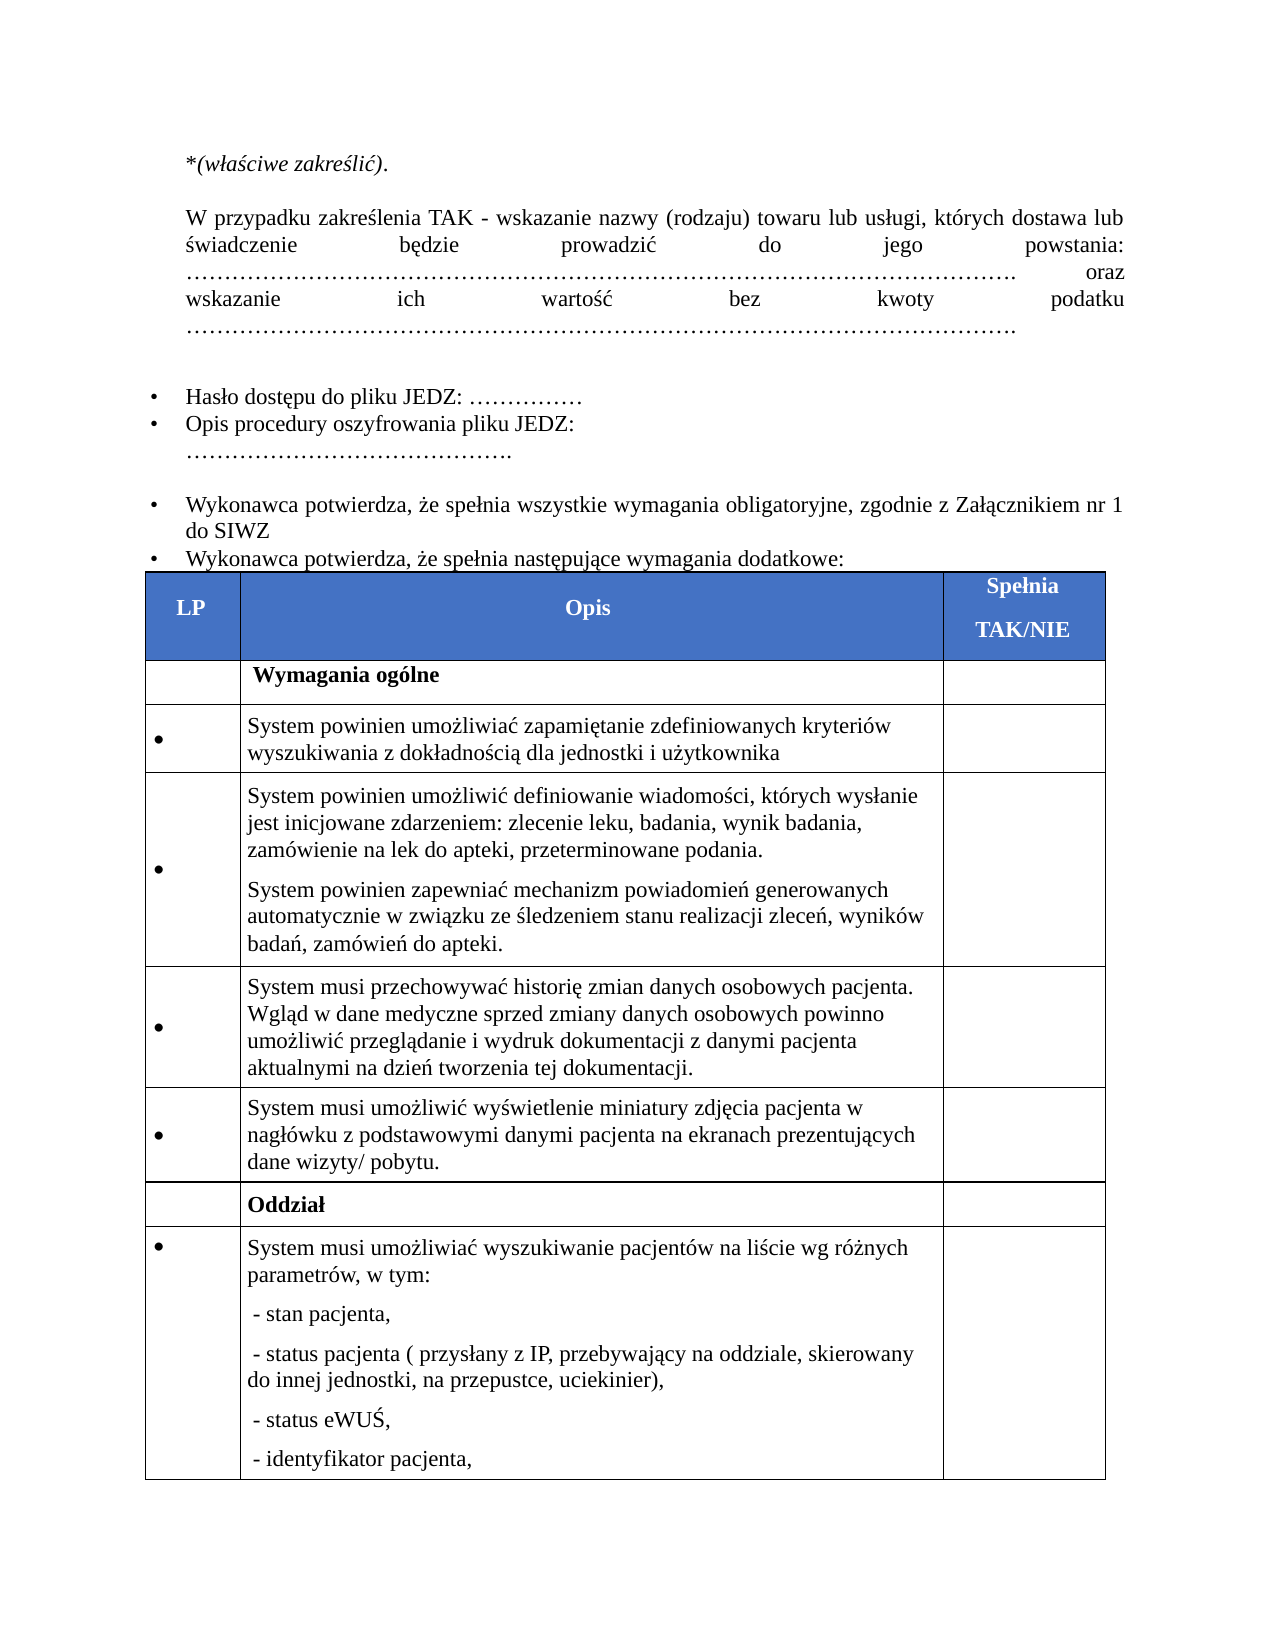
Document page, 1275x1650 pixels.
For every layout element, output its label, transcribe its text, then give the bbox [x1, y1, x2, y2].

table_cell [944, 1088, 1105, 1181]
list Wykonawca potwierdza, że spełnia wszystkie wymagania obligatoryjne, zgodnie z Załącznikiem nr 1 do SIWZ [150, 490, 1125, 544]
table_cell [944, 1183, 1105, 1226]
table_header Opis [241, 573, 943, 660]
table_cell Oddział [241, 1183, 943, 1226]
table_cell [944, 967, 1105, 1087]
list Wykonawca potwierdza, że spełnia następujące wymagania dodatkowe: [150, 544, 1125, 571]
table_cell System musi przechowywać historię zmian danych osobowych pacjenta. Wgląd w dane medyczne sprzed zmiany danych osobowych powinno umożliwić przeglądanie i wydruk dokumentacji z danymi pacjenta aktualnymi na dzień tworzenia tej dokumentacji. [241, 967, 943, 1087]
text W przypadku zakreślenia TAK - wskazanie nazwy (rodzaju) towaru lub usługi, których dostawa lub świadczenie będzie prowadzić do jego powstania: ………………………………………………………………………………………………. oraz wskazanie ich wartość bez kwoty podatku ………………………………………………………………………………………………. [185, 204, 1125, 339]
text ……………………………………. [185, 436, 1125, 463]
table_cell [146, 773, 240, 966]
list Hasło dostępu do pliku JEDZ: …………… [150, 382, 1125, 409]
text *(właściwe zakreślić). [185, 150, 1125, 177]
table_cell System powinien umożliwiać zapamiętanie zdefiniowanych kryteriów wyszukiwania z dokładnością dla jednostki i użytkownika [241, 705, 943, 772]
table_cell [146, 1183, 240, 1226]
table_cell [146, 705, 240, 772]
table_cell [944, 1227, 1105, 1478]
table_cell System musi umożliwić wyświetlenie miniatury zdjęcia pacjenta w nagłówku z podstawowymi danymi pacjenta na ekranach prezentujących dane wizyty/ pobytu. [241, 1088, 943, 1181]
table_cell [241, 1227, 943, 1478]
table_cell System powinien umożliwić definiowanie wiadomości, których wysłanie jest inicjowane zdarzeniem: zlecenie leku, badania, wynik badania, zamówienie na lek do apteki, przeterminowane podania. System powinien zapewniać mechanizm powiadomień generowanych automatycznie w związku ze śledzeniem stanu realizacji zleceń, wyników badań, zamówień do apteki. [241, 773, 943, 966]
table_header LP [146, 573, 240, 660]
table_cell [146, 1227, 240, 1478]
table_cell [944, 773, 1105, 966]
table_cell [944, 661, 1105, 704]
table_cell [146, 967, 240, 1087]
table_cell [146, 661, 240, 704]
table_cell [146, 1088, 240, 1181]
table_cell [944, 705, 1105, 772]
list Opis procedury oszyfrowania pliku JEDZ: [150, 409, 1125, 436]
table_header Spełnia TAK/NIE [944, 573, 1105, 660]
table_cell Wymagania ogólne [241, 661, 943, 704]
